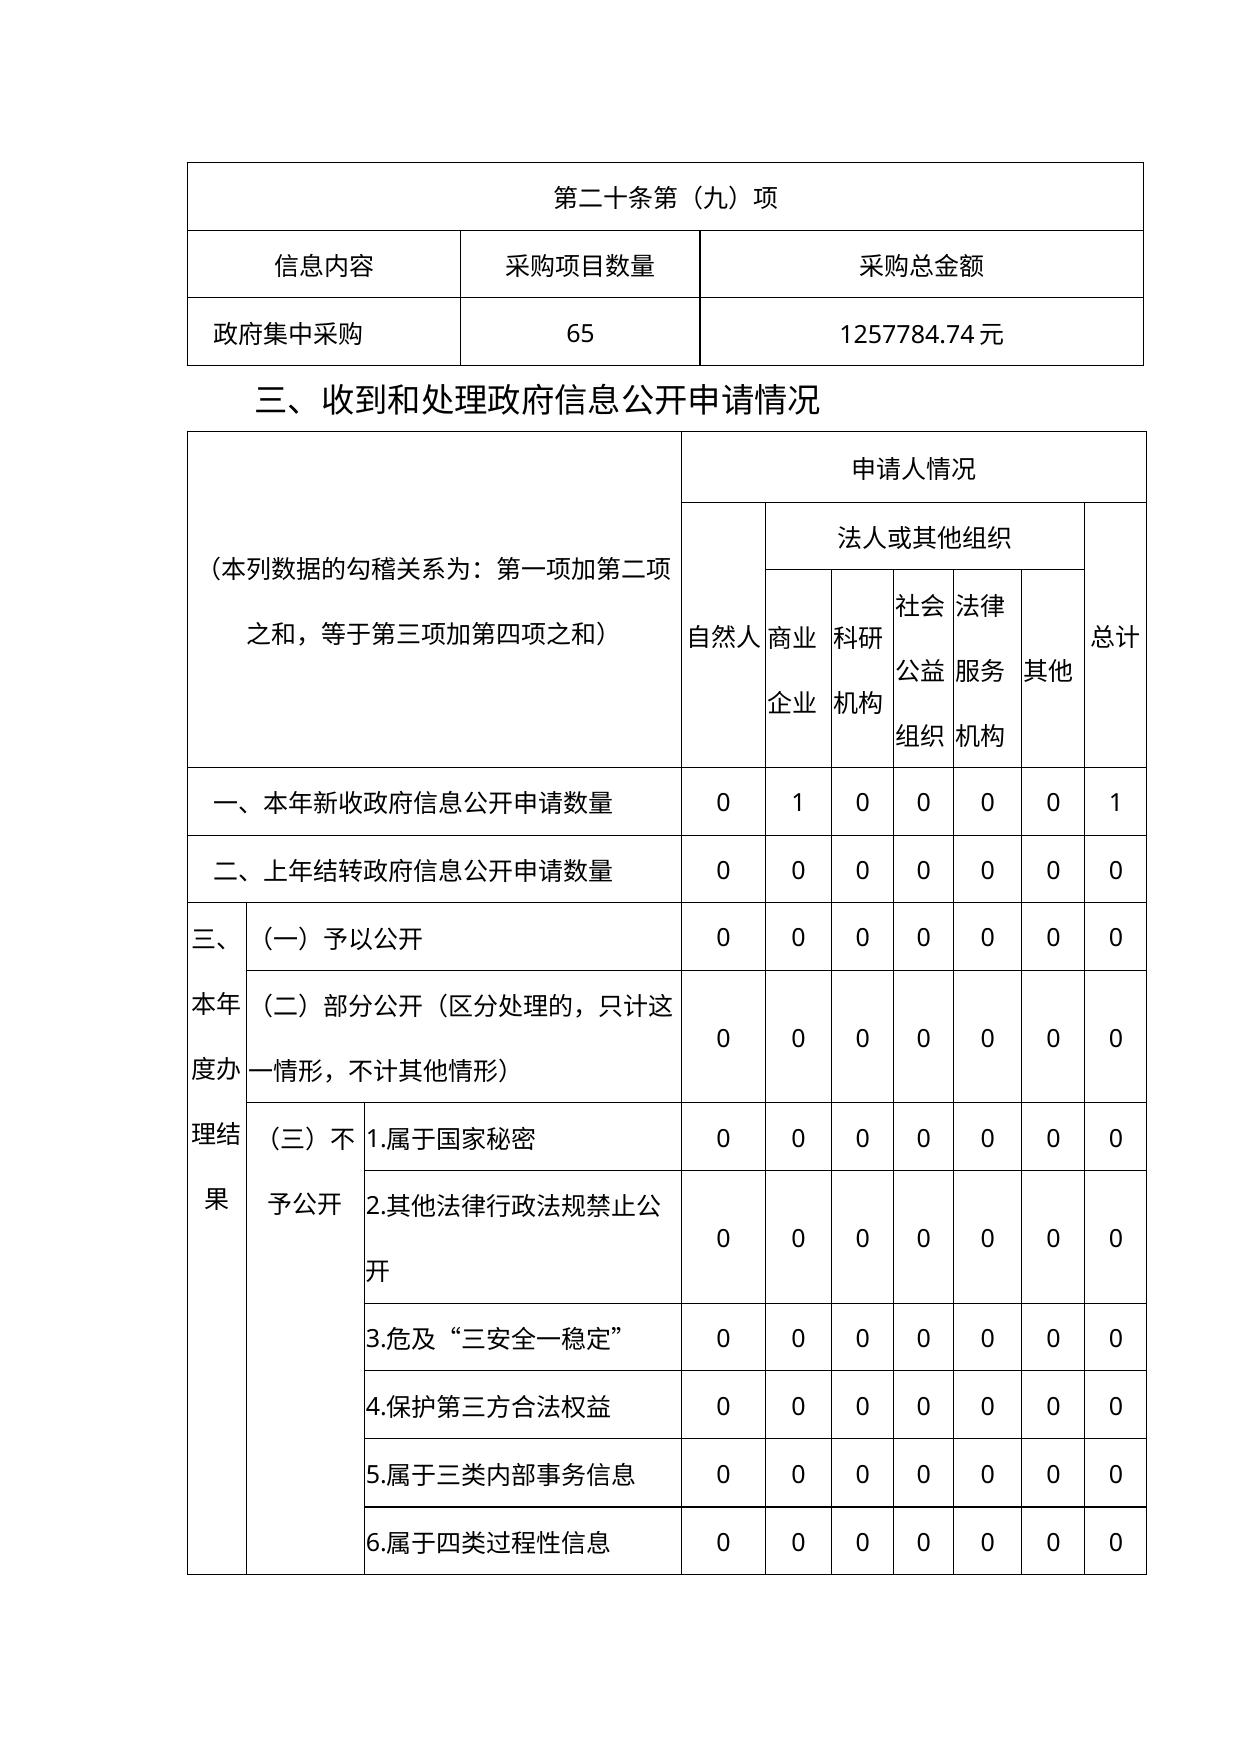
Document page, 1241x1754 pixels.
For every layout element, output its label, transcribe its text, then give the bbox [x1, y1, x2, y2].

table_cell 0 [766, 1103, 831, 1170]
table_cell 0 [766, 836, 831, 902]
table_cell 2.其他法律行政法规禁止公开 [365, 1171, 681, 1302]
table_cell 0 [1085, 1103, 1146, 1170]
table_cell 商业企业 [766, 570, 831, 767]
table_cell 0 [682, 1171, 765, 1302]
table_cell 1.属于国家秘密 [365, 1103, 681, 1170]
table_cell 0 [682, 903, 765, 970]
table_cell 3.危及“三安全一稳定” [365, 1304, 681, 1370]
table_cell 0 [894, 836, 953, 902]
table_cell 0 [832, 971, 893, 1102]
table_cell 0 [1022, 1508, 1084, 1574]
table_cell 采购项目数量 [461, 231, 699, 297]
table_cell 社会公益组织 [894, 570, 953, 767]
table_cell 0 [832, 903, 893, 970]
table_cell 6.属于四类过程性信息 [365, 1508, 681, 1574]
table_cell 0 [954, 1371, 1021, 1438]
table_cell 一、本年新收政府信息公开申请数量 [188, 768, 681, 834]
table_cell （二）部分公开（区分处理的，只计这一情形，不计其他情形） [247, 971, 681, 1102]
table_cell 0 [954, 1439, 1021, 1506]
table_cell 自然人 [682, 503, 765, 767]
table_cell 0 [1085, 1304, 1146, 1370]
table_cell 0 [682, 1103, 765, 1170]
table_cell 法律服务机构 [954, 570, 1021, 767]
table_cell 0 [832, 1439, 893, 1506]
table_cell 0 [954, 768, 1021, 834]
table_cell 0 [766, 971, 831, 1102]
table_cell 法人或其他组织 [766, 503, 1084, 569]
table_cell 0 [832, 1371, 893, 1438]
table_cell 0 [954, 971, 1021, 1102]
table_cell 0 [954, 1103, 1021, 1170]
table_cell 1 [766, 768, 831, 834]
table_cell 0 [682, 971, 765, 1102]
table_cell 0 [894, 768, 953, 834]
table_cell 0 [894, 1304, 953, 1370]
table_cell 0 [682, 1508, 765, 1574]
table_cell 科研机构 [832, 570, 893, 767]
table_cell 0 [832, 1171, 893, 1302]
table_cell 0 [1022, 903, 1084, 970]
table_cell 0 [682, 768, 765, 834]
table_cell 0 [766, 1508, 831, 1574]
table_cell 0 [894, 1103, 953, 1170]
table_cell 0 [1085, 836, 1146, 902]
table_cell 0 [1085, 1371, 1146, 1438]
text 三、收到和处理政府信息公开申请情况 [187, 366, 1053, 431]
table_cell 0 [682, 1371, 765, 1438]
table_cell 0 [1022, 1371, 1084, 1438]
table_cell 0 [894, 1439, 953, 1506]
table_cell 0 [766, 1304, 831, 1370]
table_cell 0 [894, 1508, 953, 1574]
table_cell 0 [832, 1304, 893, 1370]
table_cell 三、本年度办理结果 [188, 903, 246, 1574]
table_header 申请人情况 [682, 432, 1146, 502]
table_cell 0 [894, 903, 953, 970]
table_cell 0 [894, 1171, 953, 1302]
table_cell 0 [954, 1304, 1021, 1370]
table_cell 政府集中采购 [188, 298, 460, 365]
table_cell 0 [954, 1508, 1021, 1574]
table_cell （一）予以公开 [247, 903, 681, 970]
table_cell 信息内容 [188, 231, 460, 297]
table_cell 0 [832, 1103, 893, 1170]
table_cell 65 [461, 298, 699, 365]
table_cell 1 [1085, 768, 1146, 834]
table_cell 0 [1022, 971, 1084, 1102]
table_cell 0 [766, 1171, 831, 1302]
table_cell 4.保护第三方合法权益 [365, 1371, 681, 1438]
table_cell 0 [766, 1371, 831, 1438]
table_cell 5.属于三类内部事务信息 [365, 1439, 681, 1506]
table_cell 采购总金额 [701, 231, 1143, 297]
table_cell 0 [1085, 903, 1146, 970]
table_cell 0 [954, 836, 1021, 902]
table_cell 0 [1085, 1508, 1146, 1574]
table_cell 0 [832, 1508, 893, 1574]
table_cell 总计 [1085, 503, 1146, 767]
table_cell 0 [1022, 1103, 1084, 1170]
table_cell 0 [832, 768, 893, 834]
table_cell 0 [1022, 836, 1084, 902]
table_cell 0 [682, 1439, 765, 1506]
table_cell 0 [766, 1439, 831, 1506]
table_cell 0 [1022, 768, 1084, 834]
table_cell 0 [1085, 1171, 1146, 1302]
table_header （本列数据的勾稽关系为：第一项加第二项之和，等于第三项加第四项之和） [188, 432, 681, 767]
table_cell 1257784.74元 [701, 298, 1143, 365]
table_cell 0 [1085, 1439, 1146, 1506]
table_cell 0 [1022, 1171, 1084, 1302]
table_cell 0 [1022, 1439, 1084, 1506]
table_cell 0 [766, 903, 831, 970]
table_cell 0 [832, 836, 893, 902]
table_cell 其他 [1022, 570, 1084, 767]
table_cell 第二十条第（九）项 [188, 163, 1143, 229]
table_cell 0 [954, 903, 1021, 970]
table_cell 二、上年结转政府信息公开申请数量 [188, 836, 681, 902]
table_cell （三）不予公开 [247, 1103, 364, 1574]
table_cell 0 [954, 1171, 1021, 1302]
table_cell 0 [894, 1371, 953, 1438]
table_cell 0 [682, 1304, 765, 1370]
table_cell 0 [682, 836, 765, 902]
table_cell 0 [1085, 971, 1146, 1102]
table_cell 0 [894, 971, 953, 1102]
table_cell 0 [1022, 1304, 1084, 1370]
